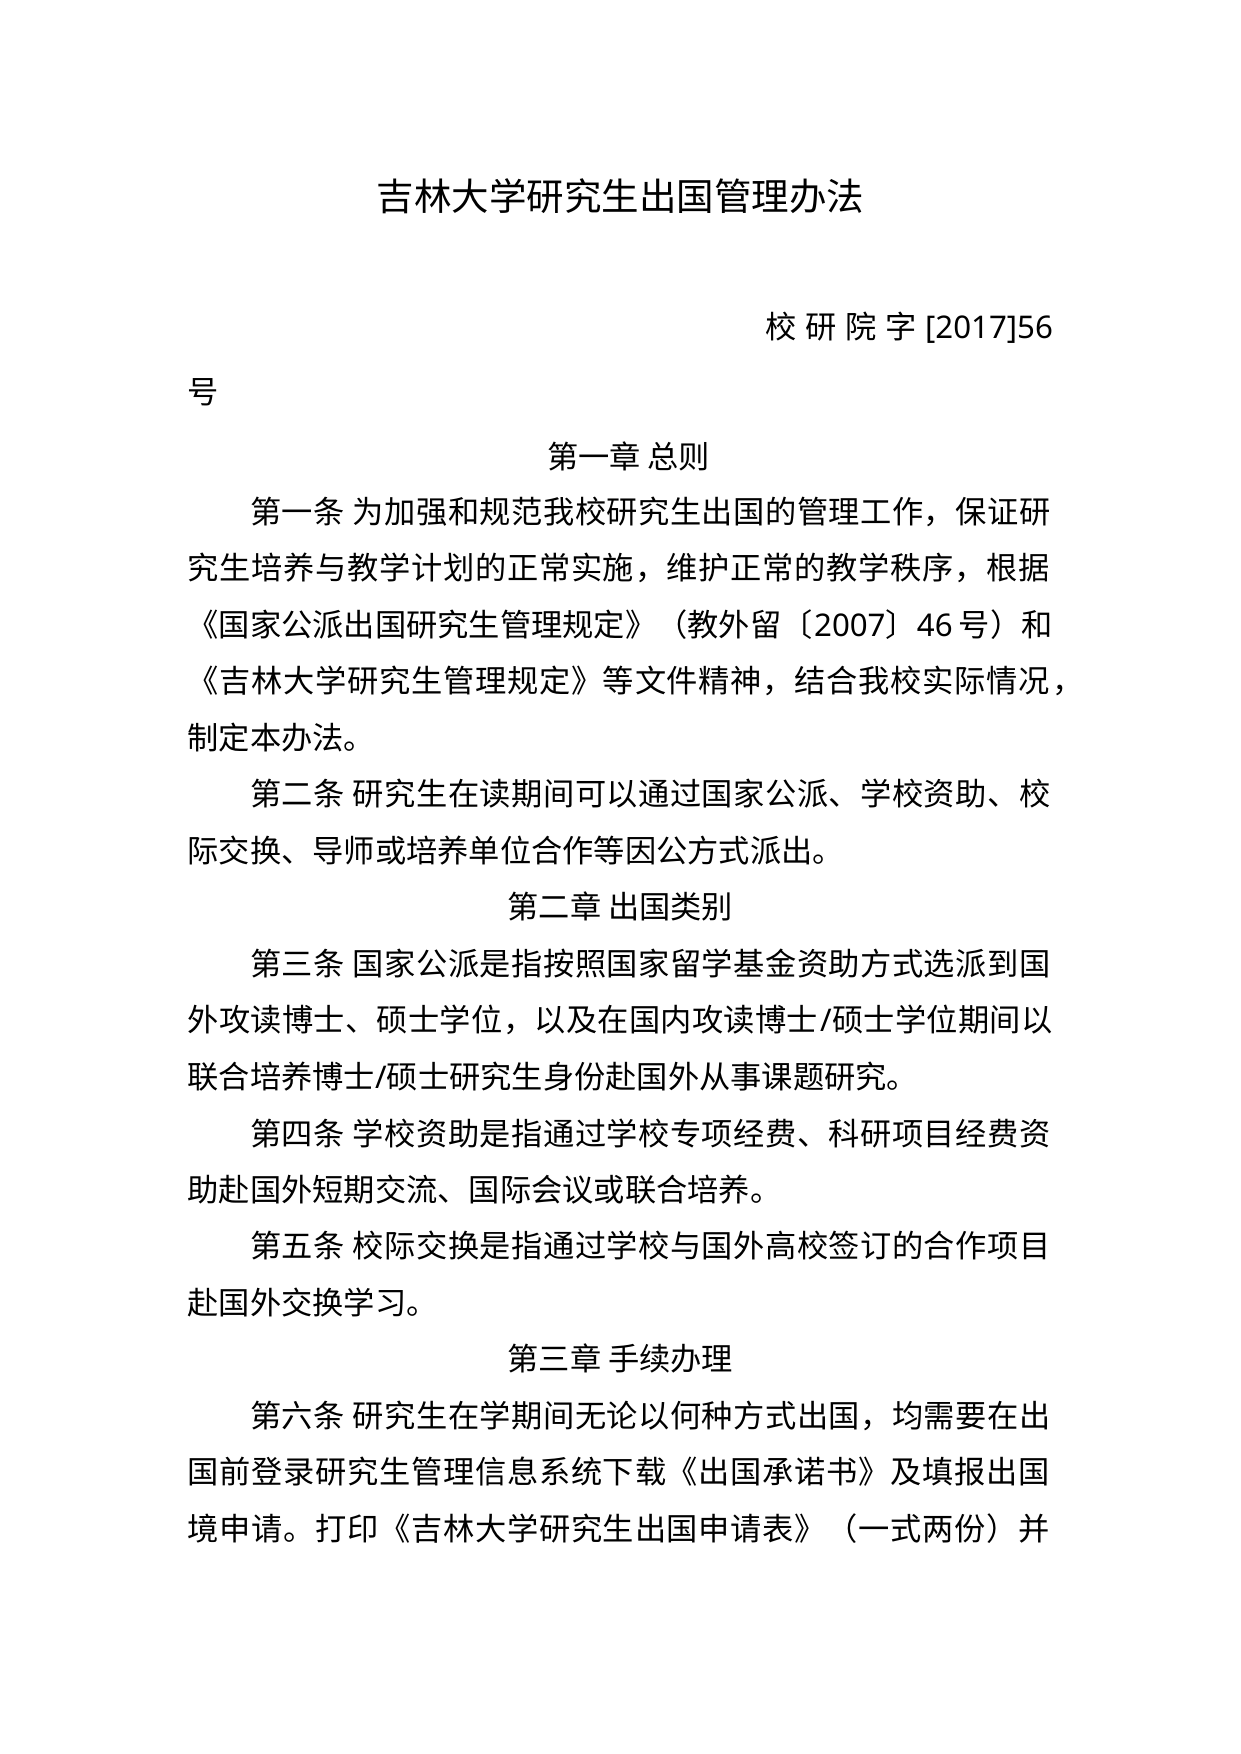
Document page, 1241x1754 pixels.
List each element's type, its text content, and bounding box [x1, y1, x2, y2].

text 第一章 总则 [187, 422, 1053, 487]
text 第三章 手续办理 [187, 1334, 1053, 1380]
text 校研院字[2017]56号 [187, 292, 1053, 422]
text 第一条 为加强和规范我校研究生出国的管理工作，保证研究生培养与教学计划的正常实施，维护正常的教学秩序，根据《国家公派出国研究生管理规定》（教外留〔2007〕46号）和《吉林大学研究生管理规定》等文件精神，结合我校实际情况，制定本办法。 [187, 487, 1053, 758]
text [187, 1391, 1053, 1549]
text 吉林大学研究生出国管理办法 [187, 162, 1053, 227]
text 第五条 校际交换是指通过学校与国外高校签订的合作项目赴国外交换学习。 [187, 1222, 1053, 1323]
text 第四条 学校资助是指通过学校专项经费、科研项目经费资助赴国外短期交流、国际会议或联合培养。 [187, 1109, 1053, 1210]
text 第二章 出国类别 [187, 882, 1053, 928]
text 第二条 研究生在读期间可以通过国家公派、学校资助、校际交换、导师或培养单位合作等因公方式派出。 [187, 769, 1053, 871]
text 第三条 国家公派是指按照国家留学基金资助方式选派到国外攻读博士、硕士学位，以及在国内攻读博士/硕士学位期间以联合培养博士/硕士研究生身份赴国外从事课题研究。 [187, 939, 1053, 1097]
